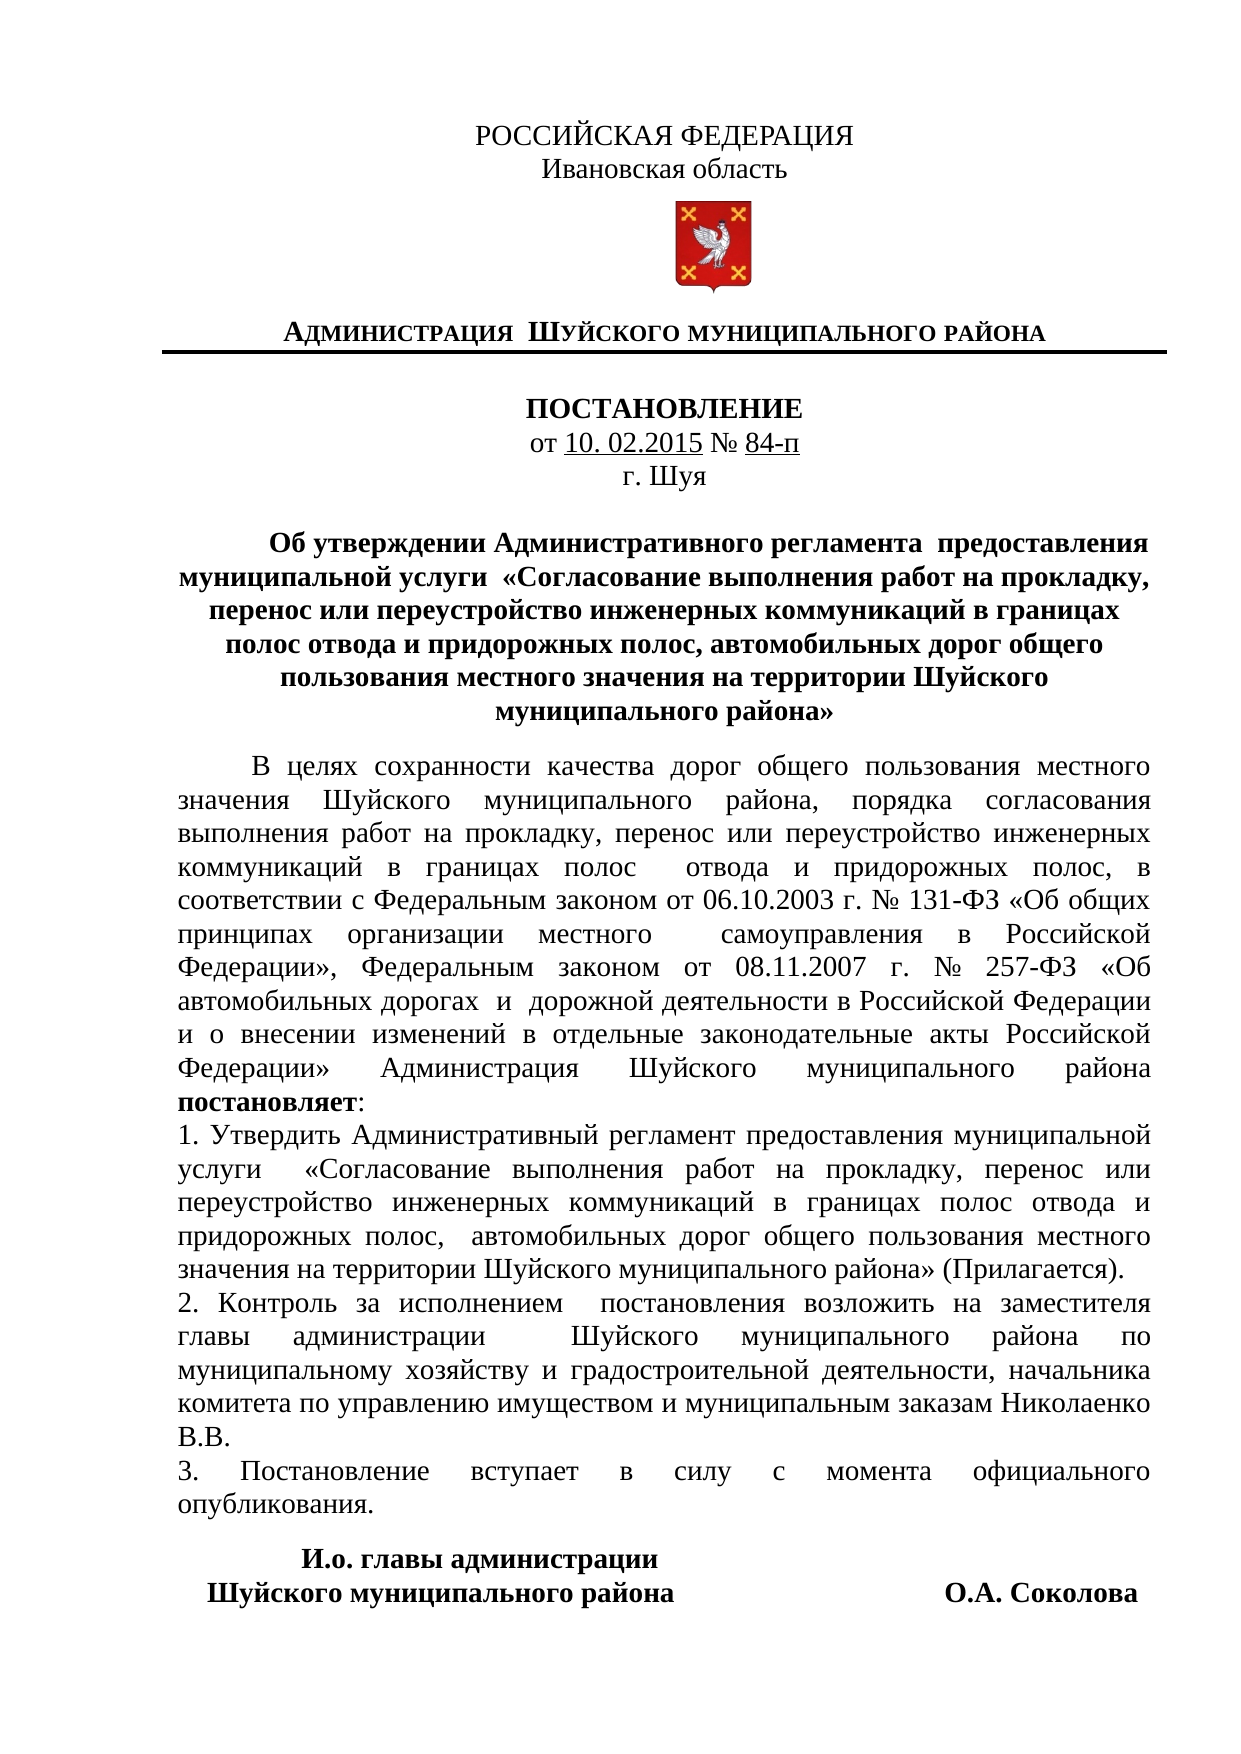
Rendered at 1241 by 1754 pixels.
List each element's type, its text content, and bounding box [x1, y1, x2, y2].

text Ивановская область [177, 152, 1152, 185]
text ПОСТАНОВЛЕНИЕ [177, 391, 1152, 425]
picture [675, 201, 752, 294]
text г. Шуя [177, 458, 1152, 492]
text Шуйского муниципального района О.А. Соколова [207, 1575, 1152, 1608]
text 2. Контроль за исполнением постановления возложить на заместителя главы администрации Шуйского муниципального района по муниципальному хозяйству и градостроительной деятельности, начальника комитета по управлению имуществом и муниципальным заказам Николаенко В.В. [177, 1285, 1152, 1453]
text 1. Утвердить Административный регламент предоставления муниципальной услуги «Согласование выполнения работ на прокладку, перенос или переустройство инженерных коммуникаций в границах полос отвода и придорожных полос, автомобильных дорог общего пользования местного значения на территории Шуйского муниципального района» (Прилагается). [177, 1117, 1152, 1285]
text от 10. 02.2015 № 84-п [177, 425, 1152, 458]
text В целях сохранности качества дорог общего пользования местного значения Шуйского муниципального района, порядка согласования выполнения работ на прокладку, перенос или переустройство инженерных коммуникаций в границах полос отвода и придорожных полос, в соответствии с Федеральным законом от 06.10.2003 г. № 131-ФЗ «Об общих принципах организации местного самоуправления в Российской Федерации», Федеральным законом от 08.11.2007 г. № 257-ФЗ «Об автомобильных дорогах и дорожной деятельности в Российской Федерации и о внесении изменений в отдельные законодательные акты Российской Федерации» Администрация Шуйского муниципального района постановляет: [177, 748, 1152, 1117]
text И.о. главы администрации [177, 1541, 1152, 1575]
text Об утверждении Административного регламента предоставления муниципальной услуги «Согласование выполнения работ на прокладку, перенос или переустройство инженерных коммуникаций в границах полос отвода и придорожных полос, автомобильных дорог общего пользования местного значения на территории Шуйского муниципального района» [177, 525, 1152, 727]
text РОССИЙСКАЯ ФЕДЕРАЦИЯ [177, 118, 1152, 152]
text Администрация Шуйского муниципального района [177, 314, 1152, 348]
text 3. Постановление вступает в силу с момента официального опубликования. [177, 1453, 1152, 1520]
